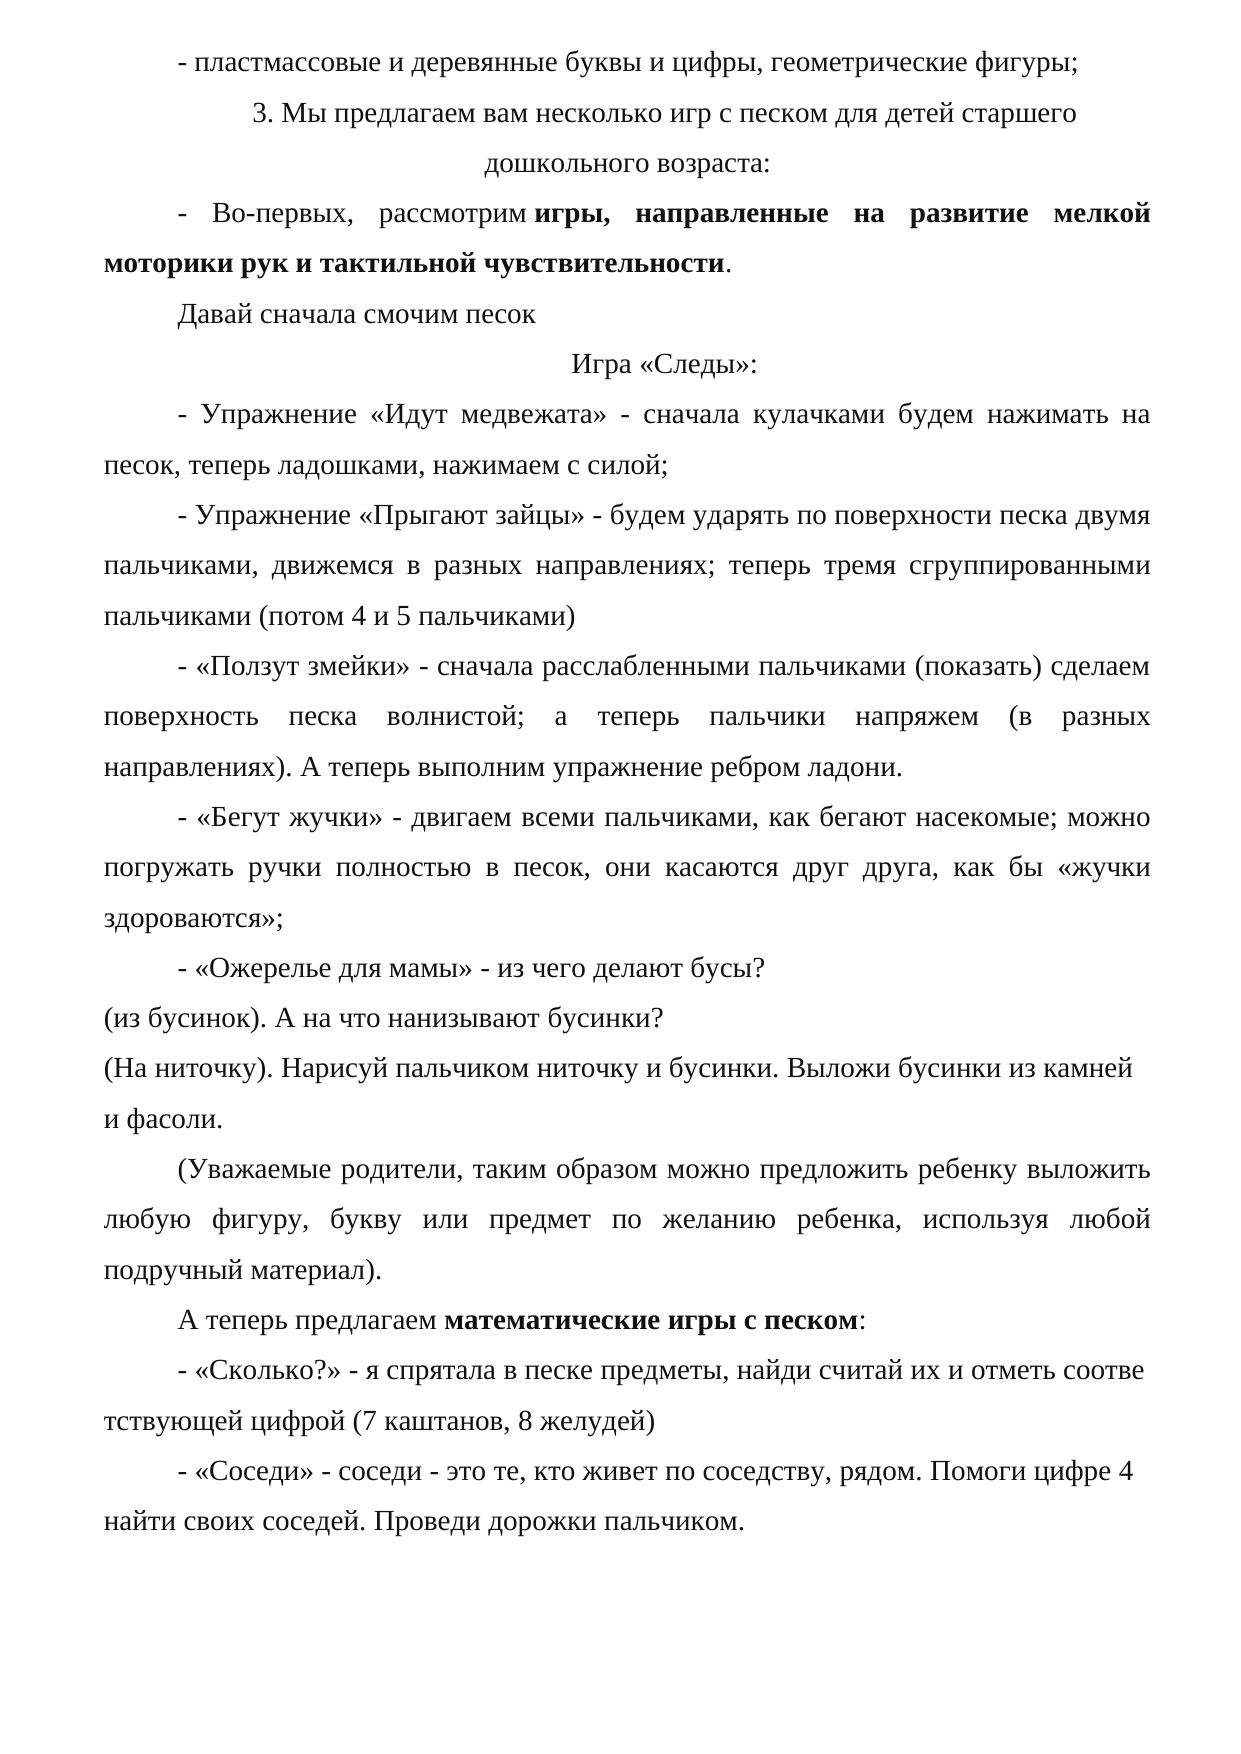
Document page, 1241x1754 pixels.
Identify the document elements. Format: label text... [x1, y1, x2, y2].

text (Уважаемые родители, таким образом можно предложить ребенку выложить любую фигуру, букву или предмет по желанию ребенка, используя любой подручный материал). [103, 1151, 1152, 1285]
text Игра «Следы»: [103, 346, 1152, 380]
text - Во-первых, рассмотрим игры, направленные на развитие мелкой моторики рук и тактильной чувствительности. [103, 195, 1152, 279]
text - Упражнение «Идут медвежата» - сначала кулачками будем нажимать на песок, теперь ладошками, нажимаем с силой; [103, 397, 1152, 480]
text Давай сначала смочим песок [103, 296, 1152, 329]
text - «Соседи» - соседи - это те, кто живет по соседству, рядом. Помоги цифре 4 найти своих соседей. Проведи дорожки пальчиком. [103, 1453, 1152, 1537]
text 3. Мы предлагаем вам несколько игр с песком для детей старшего дошкольного возраста: [103, 95, 1152, 178]
text - «Бегут жучки» - двигаем всеми пальчиками, как бегают насекомые; можно погружать ручки полностью в песок, они касаются друг друга, как бы «жучки здороваются»; [103, 799, 1152, 933]
text - «Сколько?» - я спрятала в песке предметы, найди считай их и отметь соответствующей цифрой (7 каштанов, 8 желудей) [103, 1352, 1152, 1436]
text А теперь предлагаем математические игры с песком: [103, 1302, 1152, 1336]
text - пластмассовые и деревянные буквы и цифры, геометрические фигуры; [103, 44, 1152, 78]
text - «Ожерелье для мамы» - из чего делают бусы? (из бусинок). А на что нанизывают бусинки? (На ниточку). Нарисуй пальчиком ниточку и бусинки. Выложи бусинки из камней и фасоли. [103, 950, 1152, 1134]
text - «Ползут змейки» - сначала расслабленными пальчиками (показать) сделаем поверхность песка волнистой; а теперь пальчики напряжем (в разных направлениях). А теперь выполним упражнение ребром ладони. [103, 648, 1152, 782]
text - Упражнение «Прыгают зайцы» - будем ударять по поверхности песка двумя пальчиками, движемся в разных направлениях; теперь тремя сгруппированными пальчиками (потом 4 и 5 пальчиками) [103, 497, 1152, 631]
